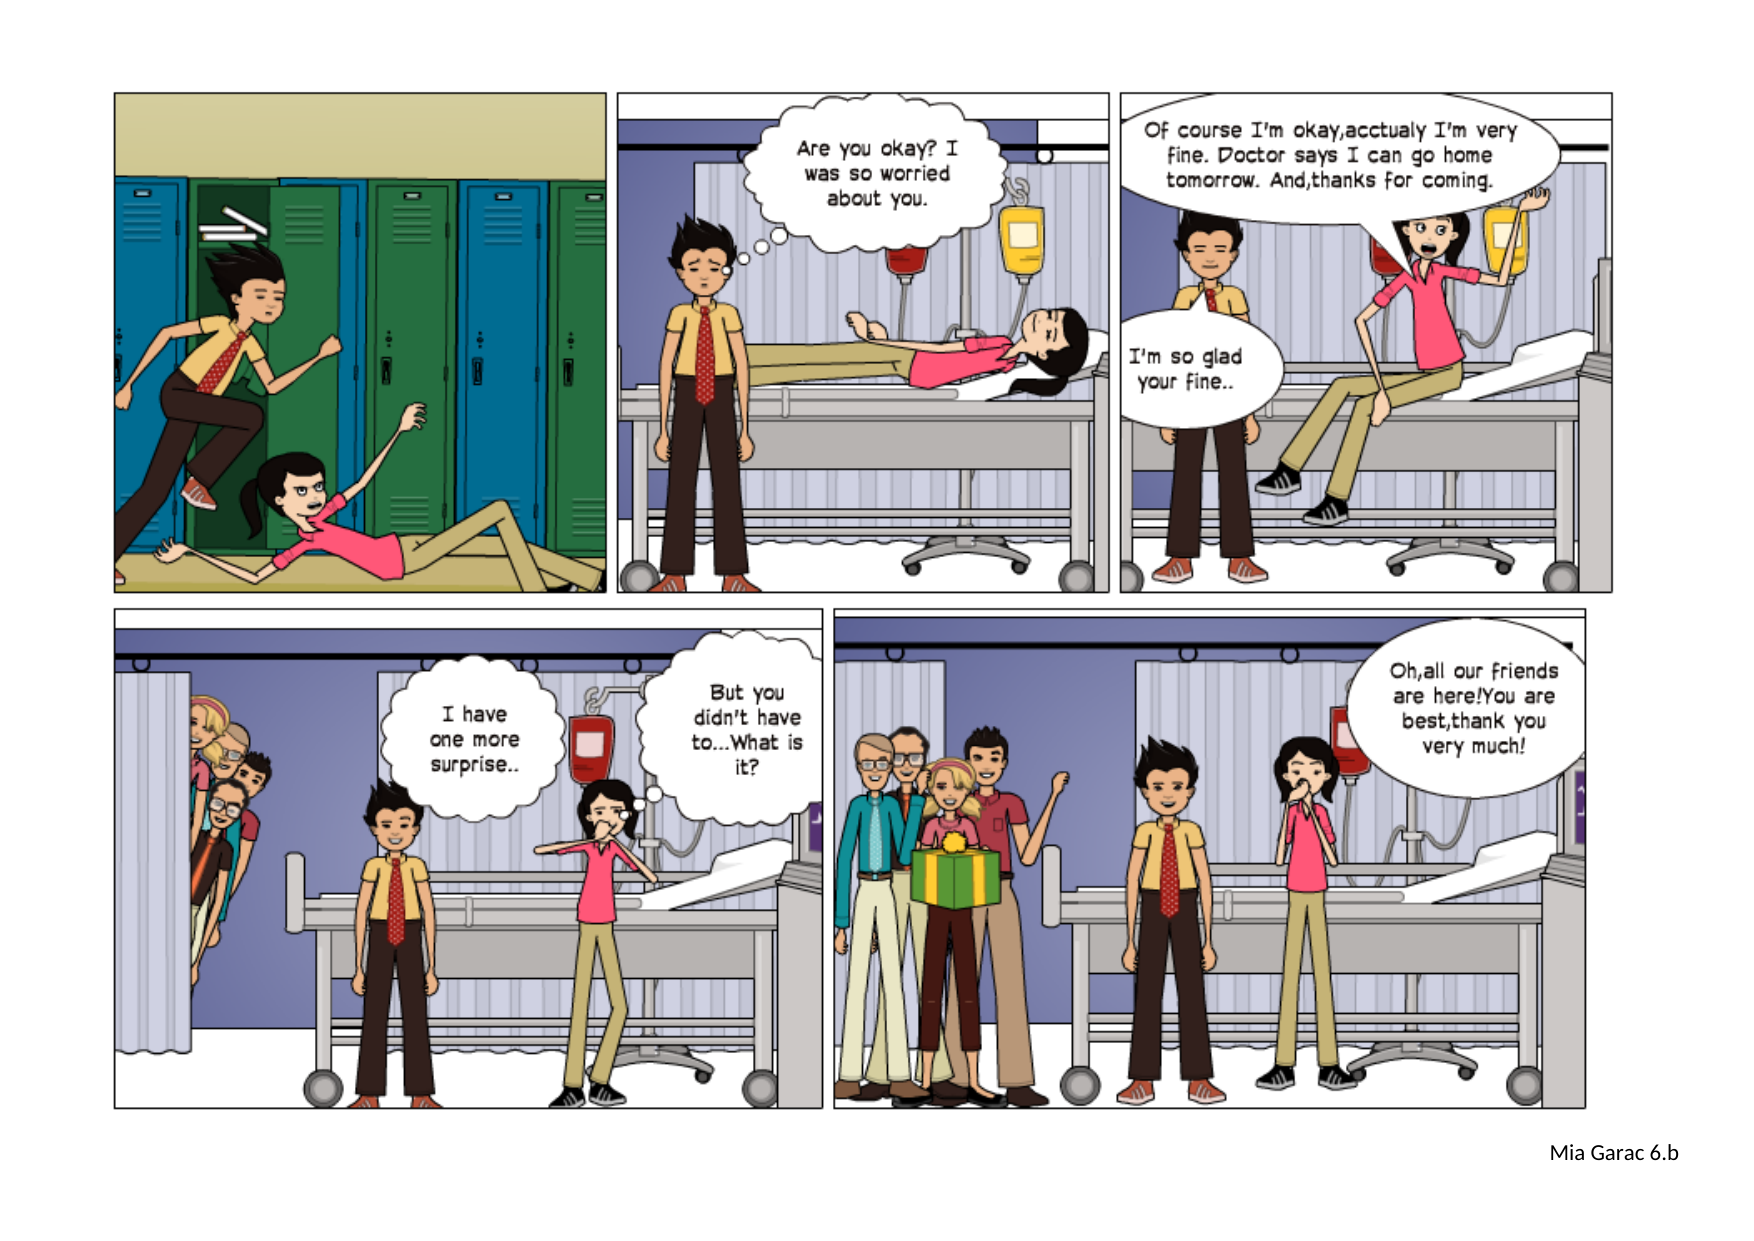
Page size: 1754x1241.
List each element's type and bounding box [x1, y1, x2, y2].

picture [75, 75, 1644, 1136]
